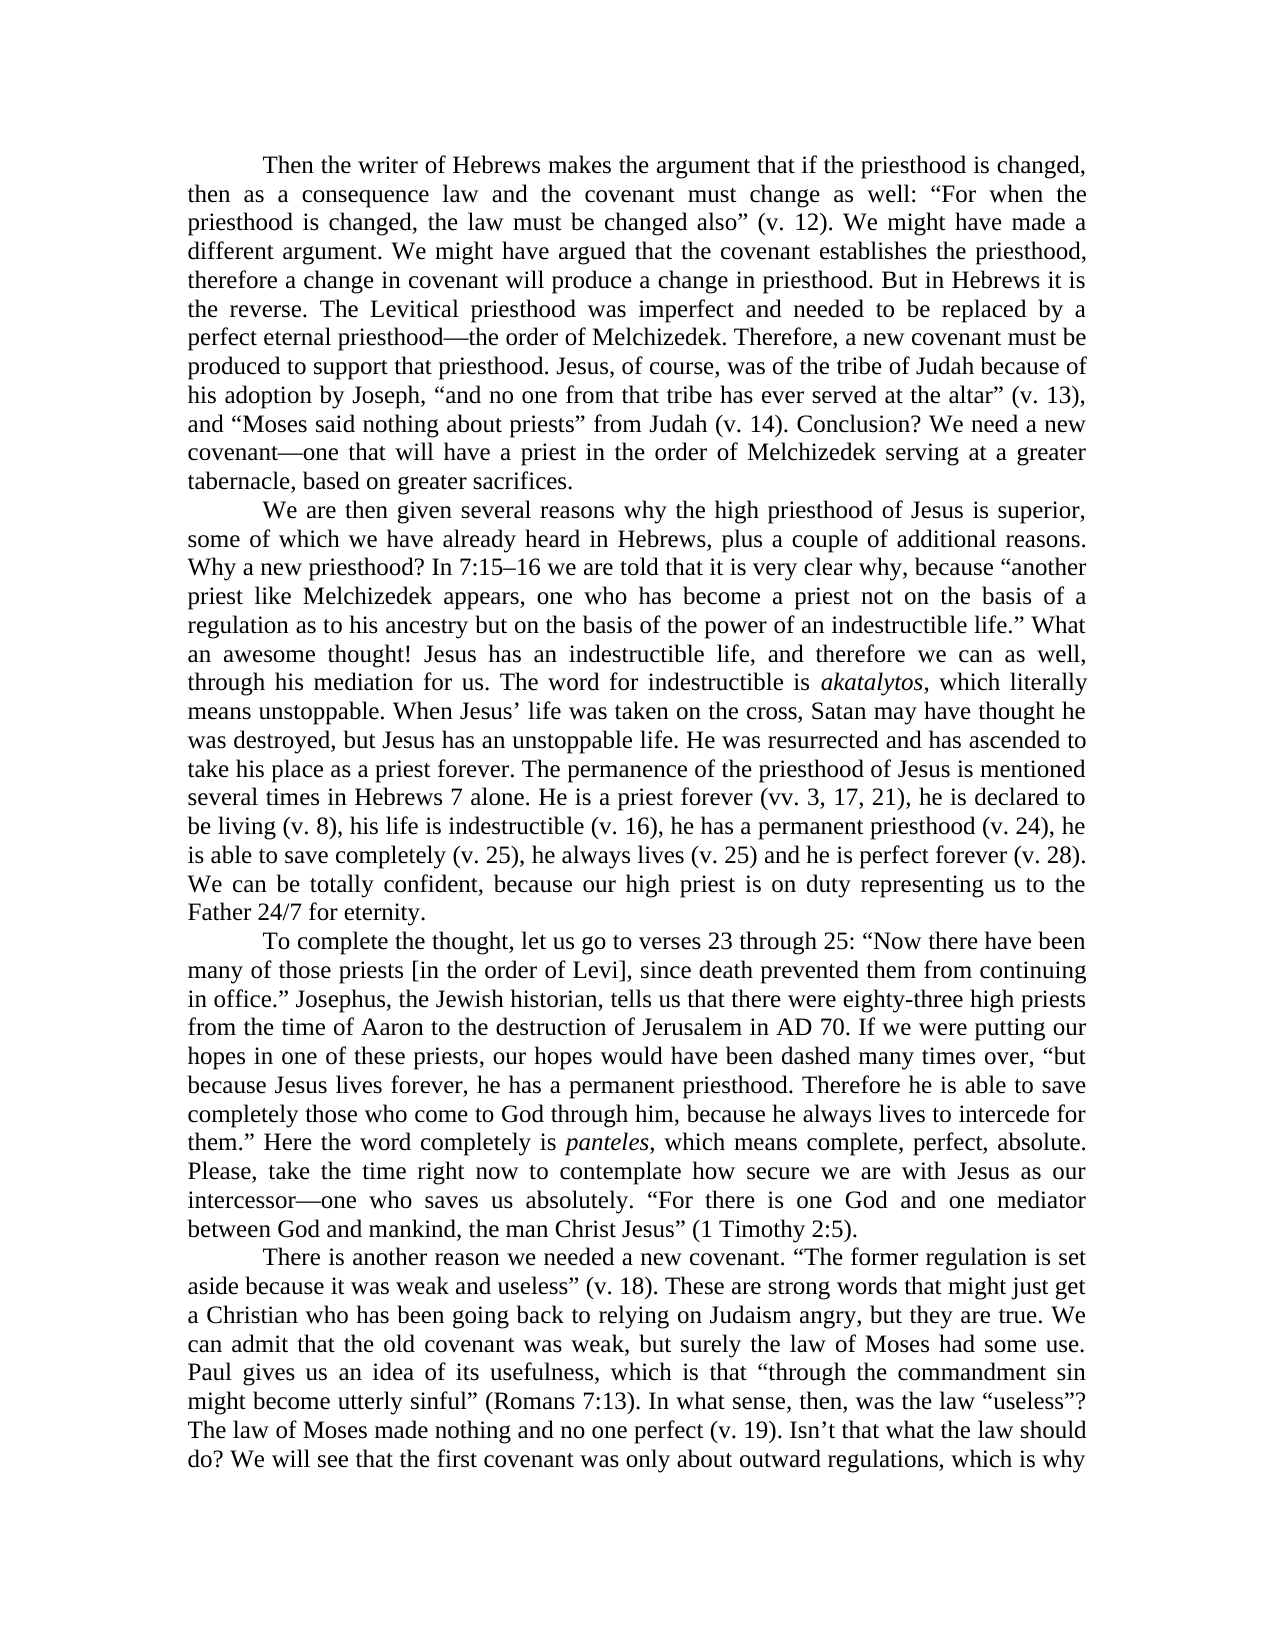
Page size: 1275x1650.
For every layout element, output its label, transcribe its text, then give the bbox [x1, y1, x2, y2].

text Then the writer of Hebrews makes the argument that if the priesthood is changed, then as a consequence law and the covenant must change as well: “For when the priesthood is changed, the law must be changed also” (v. 12). We might have made a different argument. We might have argued that the covenant establishes the priesthood, therefore a change in covenant will produce a change in priesthood. But in Hebrews it is the reverse. The Levitical priesthood was imperfect and needed to be replaced by a perfect eternal priesthood—the order of Melchizedek. Therefore, a new covenant must be produced to support that priesthood. Jesus, of course, was of the tribe of Judah because of his adoption by Joseph, “and no one from that tribe has ever served at the altar” (v. 13), and “Moses said nothing about priests” from Judah (v. 14). Conclusion? We need a new covenant—one that will have a priest in the order of Melchizedek serving at a greater tabernacle, based on greater sacrifices. [187, 150, 1087, 495]
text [187, 1242, 1087, 1472]
text To complete the thought, let us go to verses 23 through 25: “Now there have been many of those priests [in the order of Levi], since death prevented them from continuing in office.” Josephus, the Jewish historian, tells us that there were eighty-three high priests from the time of Aaron to the destruction of Jerusalem in AD 70. If we were putting our hopes in one of these priests, our hopes would have been dashed many times over, “but because Jesus lives forever, he has a permanent priesthood. Therefore he is able to save completely those who come to God through him, because he always lives to intercede for them.” Here the word completely is panteles, which means complete, perfect, absolute. Please, take the time right now to contemplate how secure we are with Jesus as our intercessor—one who saves us absolutely. “For there is one God and one mediator between God and mankind, the man Christ Jesus” (1 Timothy 2:5). [187, 926, 1087, 1242]
text We are then given several reasons why the high priesthood of Jesus is superior, some of which we have already heard in Hebrews, plus a couple of additional reasons. Why a new priesthood? In 7:15–16 we are told that it is very clear why, because “another priest like Melchizedek appears, one who has become a priest not on the basis of a regulation as to his ancestry but on the basis of the power of an indestructible life.” What an awesome thought! Jesus has an indestructible life, and therefore we can as well, through his mediation for us. The word for indestructible is akatalytos, which literally means unstoppable. When Jesus’ life was taken on the cross, Satan may have thought he was destroyed, but Jesus has an unstoppable life. He was resurrected and has ascended to take his place as a priest forever. The permanence of the priesthood of Jesus is mentioned several times in Hebrews 7 alone. He is a priest forever (vv. 3, 17, 21), he is declared to be living (v. 8), his life is indestructible (v. 16), he has a permanent priesthood (v. 24), he is able to save completely (v. 25), he always lives (v. 25) and he is perfect forever (v. 28). We can be totally confident, because our high priest is on duty representing us to the Father 24/7 for eternity. [187, 495, 1087, 926]
